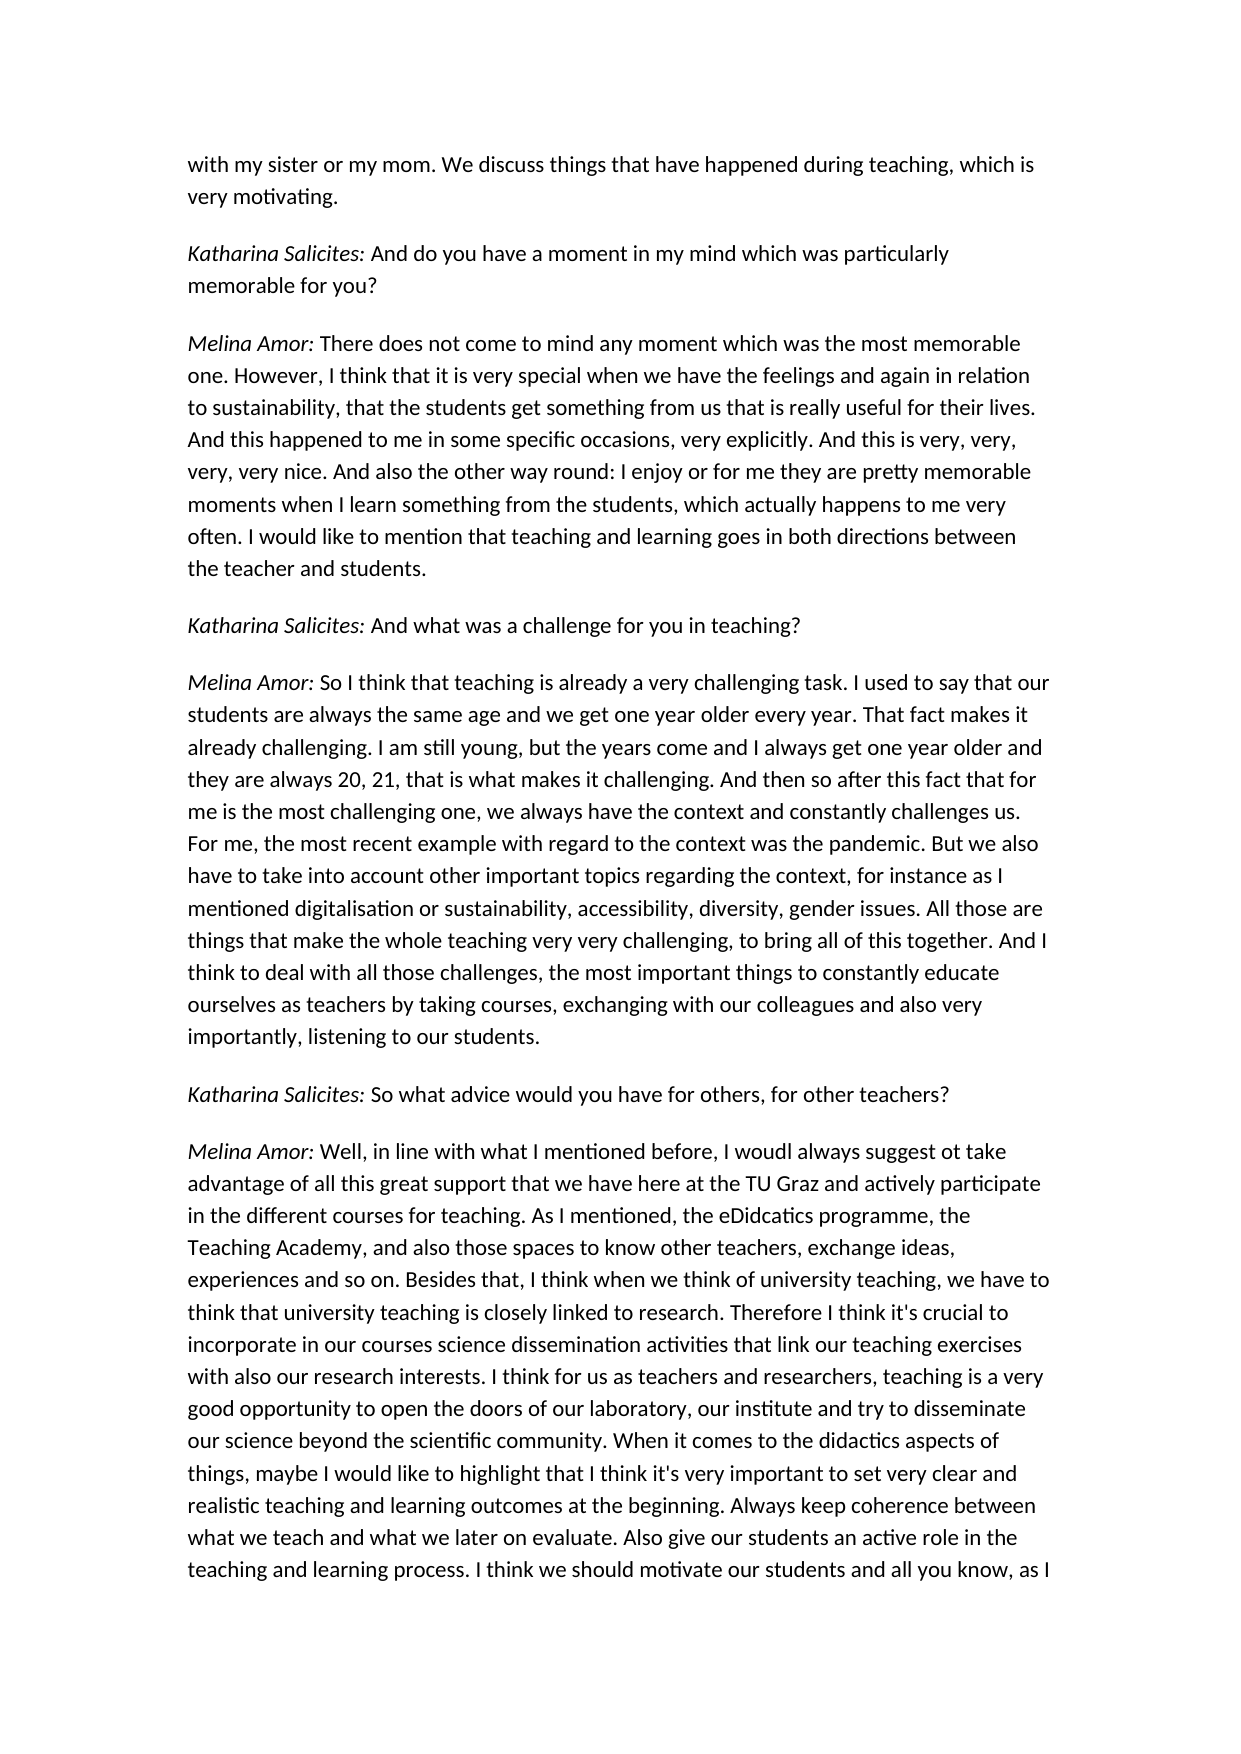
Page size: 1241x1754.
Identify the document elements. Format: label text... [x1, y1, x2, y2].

text Melina Amor: So I think that teaching is already a very challenging task. I used to say that our students are always the same age and we get one year older every year. That fact makes it already challenging. I am still young, but the years come and I always get one year older and they are always 20, 21, that is what makes it challenging. And then so after this fact that for me is the most challenging one, we always have the context and constantly challenges us. For me, the most recent example with regard to the context was the pandemic. But we also have to take into account other important topics regarding the context, for instance as I mentioned digitalisation or sustainability, accessibility, diversity, gender issues. All those are things that make the whole teaching very very challenging, to bring all of this together. And I think to deal with all those challenges, the most important things to constantly educate ourselves as teachers by taking courses, exchanging with our colleagues and also very importantly, listening to our students. [187, 668, 1053, 1051]
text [187, 150, 1053, 210]
text Katharina Salicites: And what was a challenge for you in teaching? [187, 611, 1053, 639]
text Melina Amor: There does not come to mind any moment which was the most memorable one. However, I think that it is very special when we have the feelings and again in relation to sustainability, that the students get something from us that is really useful for their lives. And this happened to me in some specific occasions, very explicitly. And this is very, very, very, very nice. And also the other way round: I enjoy or for me they are pretty memorable moments when I learn something from the students, which actually happens to me very often. I would like to mention that teaching and learning goes in both directions between the teacher and students. [187, 329, 1053, 582]
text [187, 1137, 1053, 1583]
text Katharina Salicites: So what advice would you have for others, for other teachers? [187, 1080, 1053, 1108]
text Katharina Salicites: And do you have a moment in my mind which was particularly memorable for you? [187, 239, 1053, 299]
